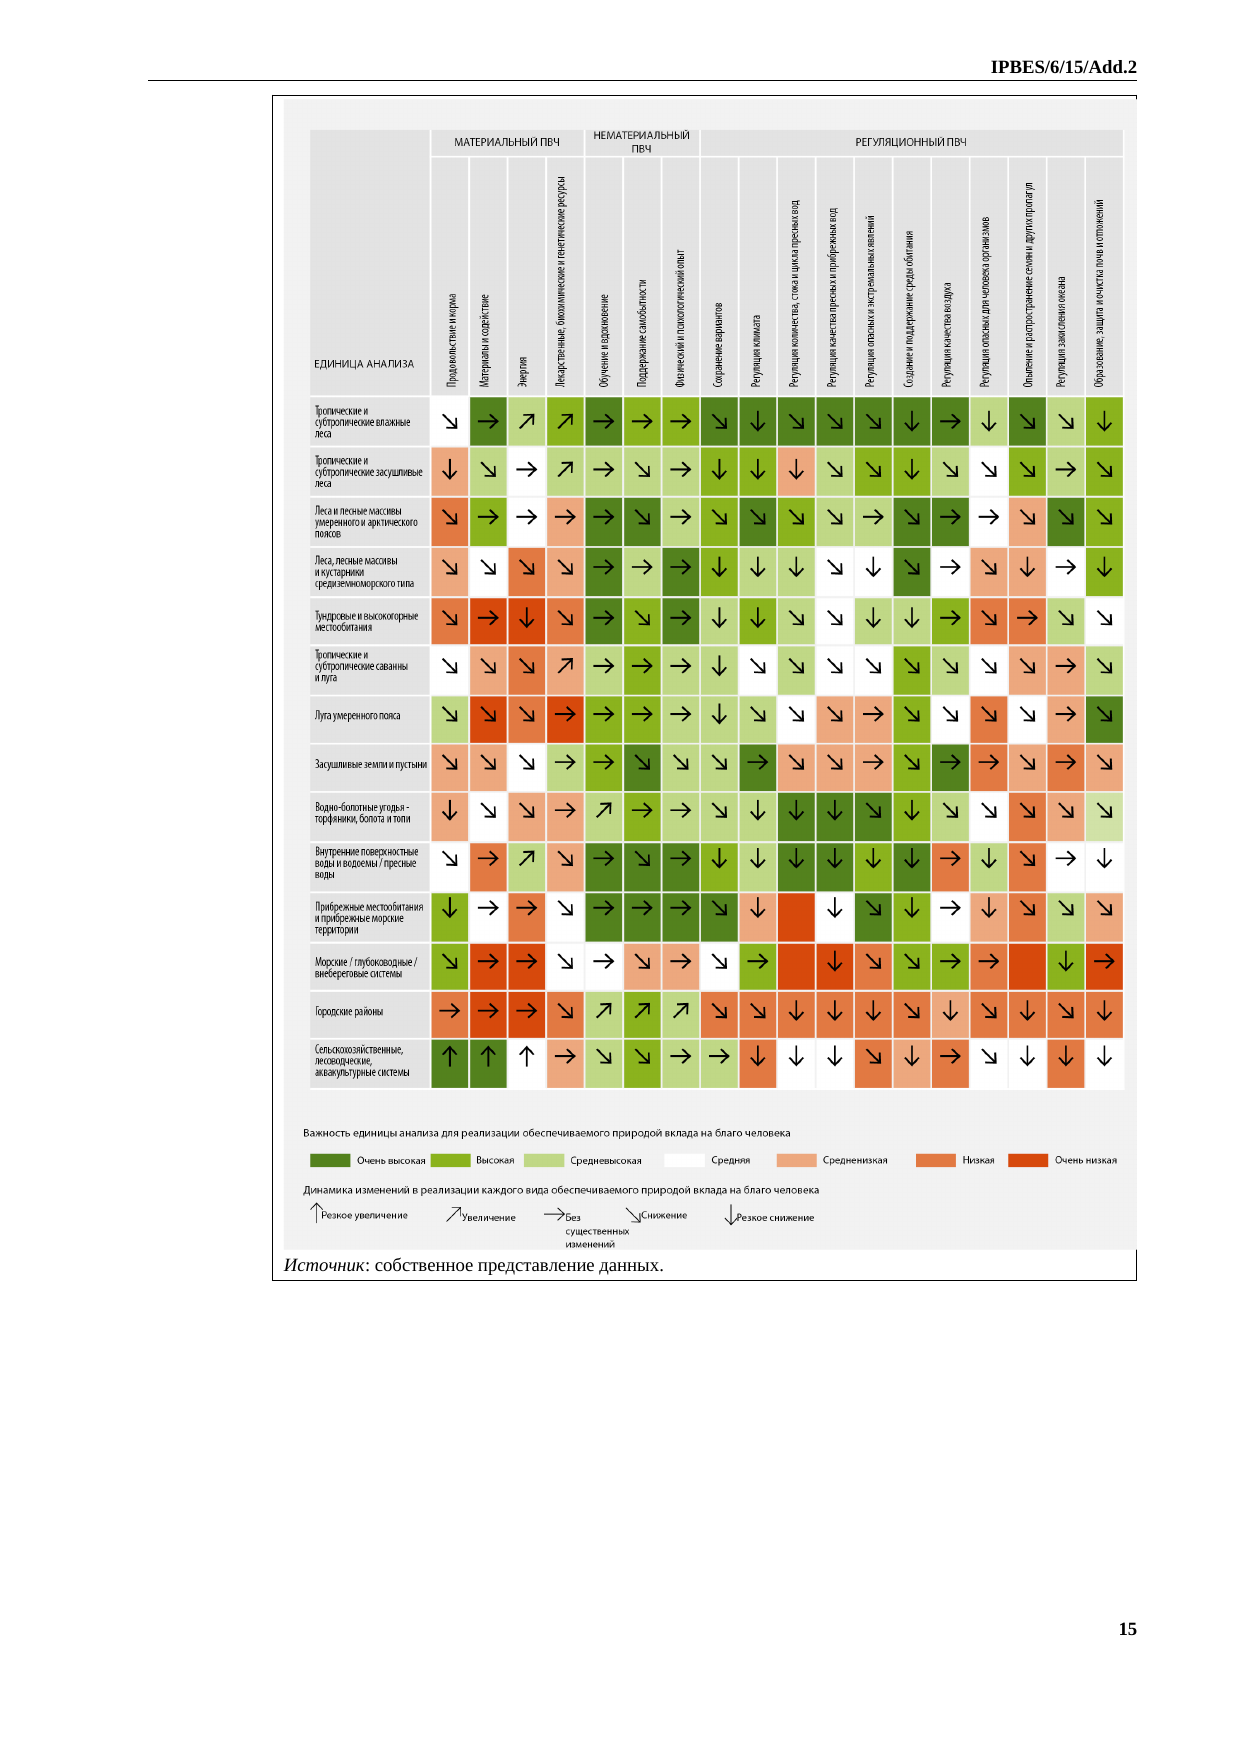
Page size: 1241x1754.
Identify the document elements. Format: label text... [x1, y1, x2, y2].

table_cell Рисунок РДО.5 Динамика предоставления обеспечиваемого природой вклада на благо человека (ПВЧ) для каждой единицы анализа Тенденции и показатели значимости основаны на модифицированном дельфийском методе для формирования консенсуса, о чем свидетельствует обобщение мнений экспертов в главах 2 и 3. Показатели значимости присваивались на основе доли единицы анализа, которая не подвергалась преобразованию в результате деятельности человека. Квадраты без стрелок указывают на отсутствие четкой взаимосвязи [или тенденции] между обеспечиваемым природой вкладом на благо человека и соответствующей единицей анализа. (Примечание: в настоящем анализе криосфера не рассматривается.) Источник: собственное представление данных. [273, 96, 1136, 1279]
picture [283, 99, 1137, 1250]
